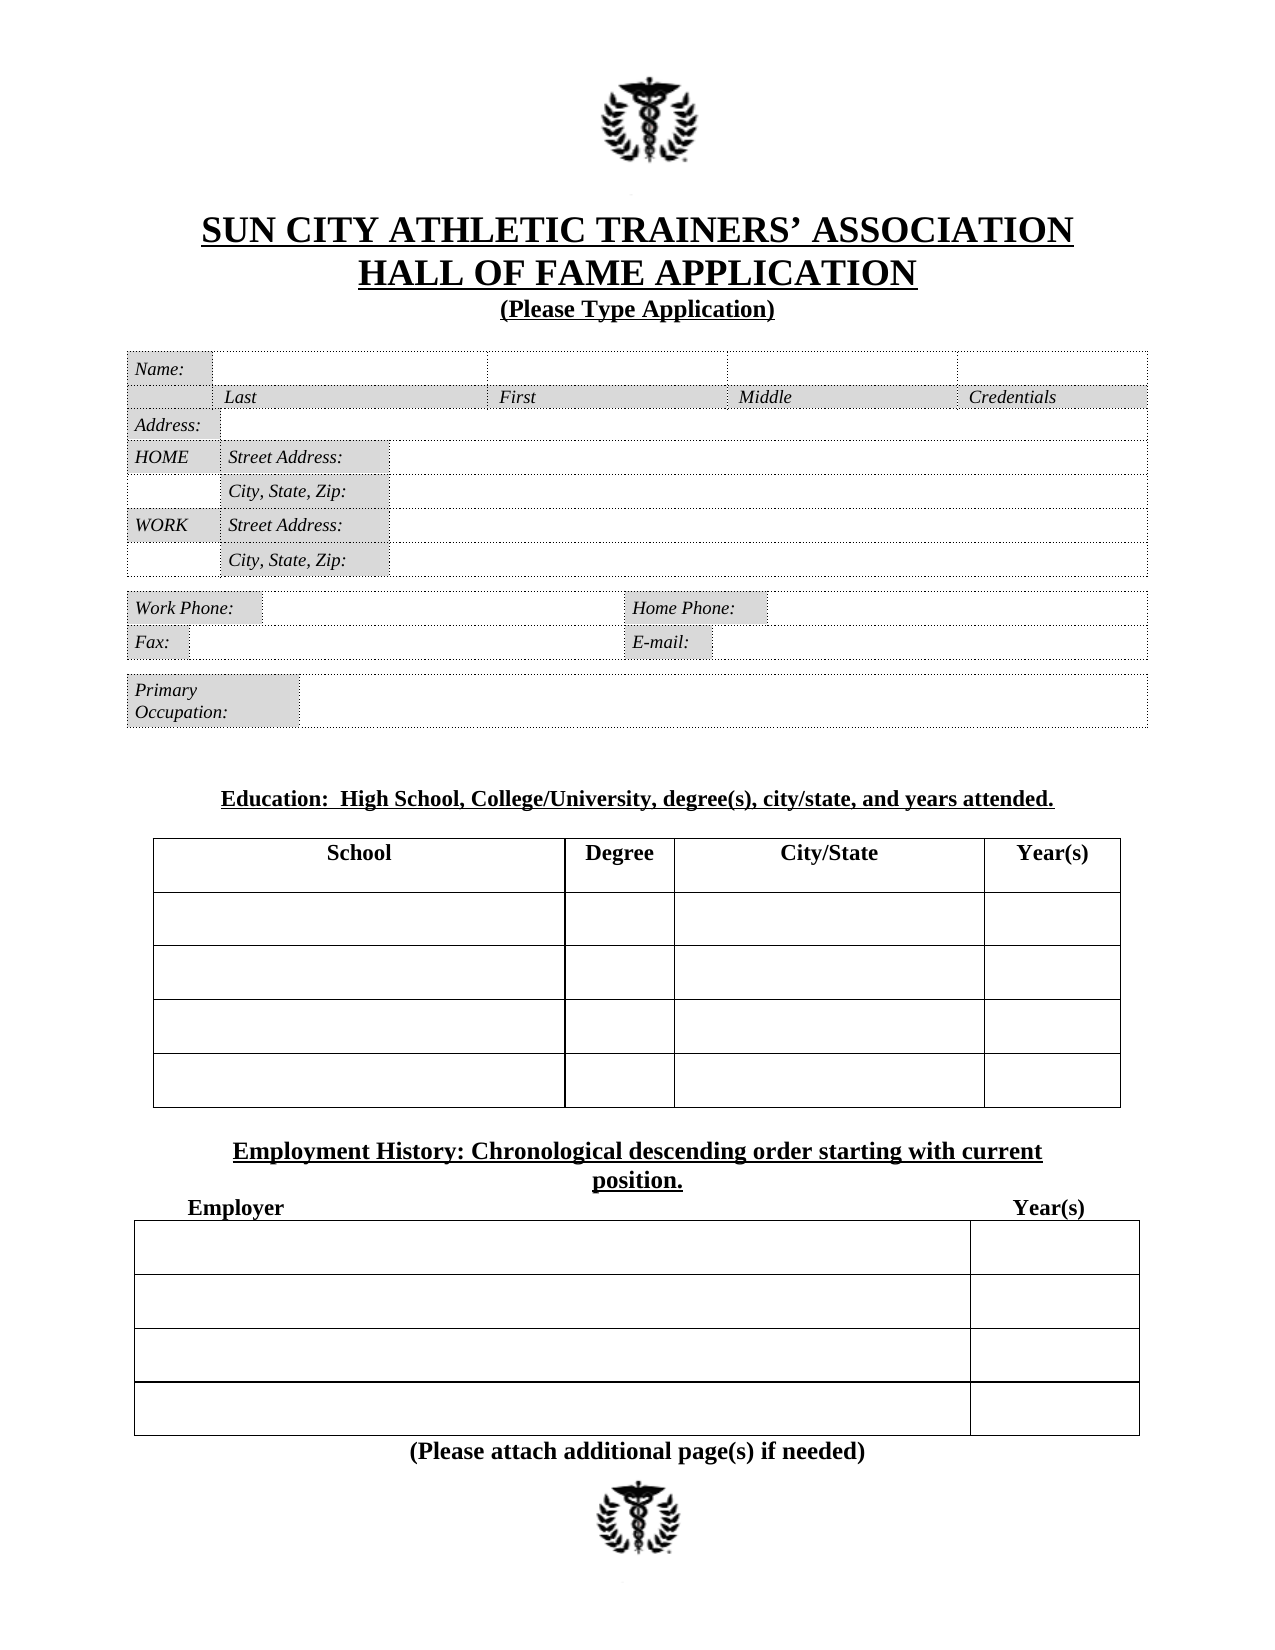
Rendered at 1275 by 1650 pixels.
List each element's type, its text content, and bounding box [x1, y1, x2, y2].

table_cell City, State, Zip: [221, 474, 389, 508]
table_cell Credentials [958, 385, 1147, 408]
table_cell [389, 508, 1147, 542]
table_cell [675, 1000, 984, 1053]
table_cell Fax: [127, 625, 189, 659]
table_cell [985, 946, 1120, 999]
table_header Year(s) [985, 839, 1120, 892]
table_cell First [488, 385, 727, 408]
table_cell [127, 576, 1147, 591]
picture [579, 1473, 696, 1589]
table_cell [263, 591, 624, 624]
table_header Degree [566, 839, 674, 892]
table_header Name: [127, 351, 213, 385]
table_cell [389, 542, 1147, 576]
table_cell [566, 1054, 674, 1107]
table_cell [985, 1000, 1120, 1053]
table_cell [154, 893, 564, 945]
table_cell [299, 674, 1147, 727]
text (Please Type Application) [187, 294, 1087, 322]
table_cell [389, 440, 1147, 473]
table_cell [675, 893, 984, 945]
table_cell [971, 1275, 1139, 1328]
table_cell [389, 474, 1147, 508]
table_cell [985, 893, 1120, 945]
table_cell [127, 385, 213, 408]
text Employment History: Chronological descending order starting with current position. [187, 1136, 1087, 1194]
table_cell [566, 893, 674, 945]
table_cell [675, 1054, 984, 1107]
table_cell [127, 659, 1147, 673]
title SUN CITY ATHLETIC TRAINERS’ ASSOCIATION [187, 207, 1087, 251]
table_cell [566, 1000, 674, 1053]
table_header School [154, 839, 564, 892]
text HALL OF FAME APPLICATION [187, 251, 1087, 294]
table_cell [767, 591, 1147, 624]
table_cell [154, 946, 564, 999]
text (Please attach additional page(s) if needed) [187, 1436, 1087, 1465]
table_cell Middle [728, 385, 957, 408]
table_header City/State [675, 839, 984, 892]
table_cell City, State, Zip: [221, 542, 389, 576]
table_cell [985, 1054, 1120, 1107]
table_header [488, 351, 727, 385]
table_header [728, 351, 957, 385]
table_cell Address: [127, 408, 221, 439]
table_cell [971, 1329, 1139, 1381]
table_cell [566, 946, 674, 999]
table_cell [135, 1275, 970, 1328]
table_cell Street Address: [221, 508, 389, 542]
table_header [971, 1221, 1139, 1274]
table_cell Street Address: [221, 440, 389, 473]
table_cell WORK [127, 508, 221, 542]
table_cell E-mail: [625, 625, 712, 659]
table_cell [135, 1383, 970, 1435]
table_cell [154, 1000, 564, 1053]
table_cell Primary Occupation: [127, 674, 299, 727]
table_cell Work Phone: [127, 591, 262, 624]
table_cell [127, 474, 221, 508]
table_cell [971, 1383, 1139, 1435]
table_cell [221, 408, 1147, 439]
table_cell Last [213, 385, 488, 408]
table_header [213, 351, 488, 385]
table_cell [713, 625, 1147, 659]
table_cell Home Phone: [625, 591, 767, 624]
table_header [135, 1221, 970, 1274]
table_cell [135, 1329, 970, 1381]
picture [581, 68, 716, 203]
table_cell [127, 542, 221, 576]
table_cell [675, 946, 984, 999]
table_cell HOME [127, 440, 221, 473]
text Education: High School, College/University, degree(s), city/state, and years attended. [187, 785, 1087, 811]
table_header [958, 351, 1147, 385]
table_cell [190, 625, 624, 659]
subtitle Employer Year(s) [187, 1194, 1087, 1220]
table_cell [154, 1054, 564, 1107]
